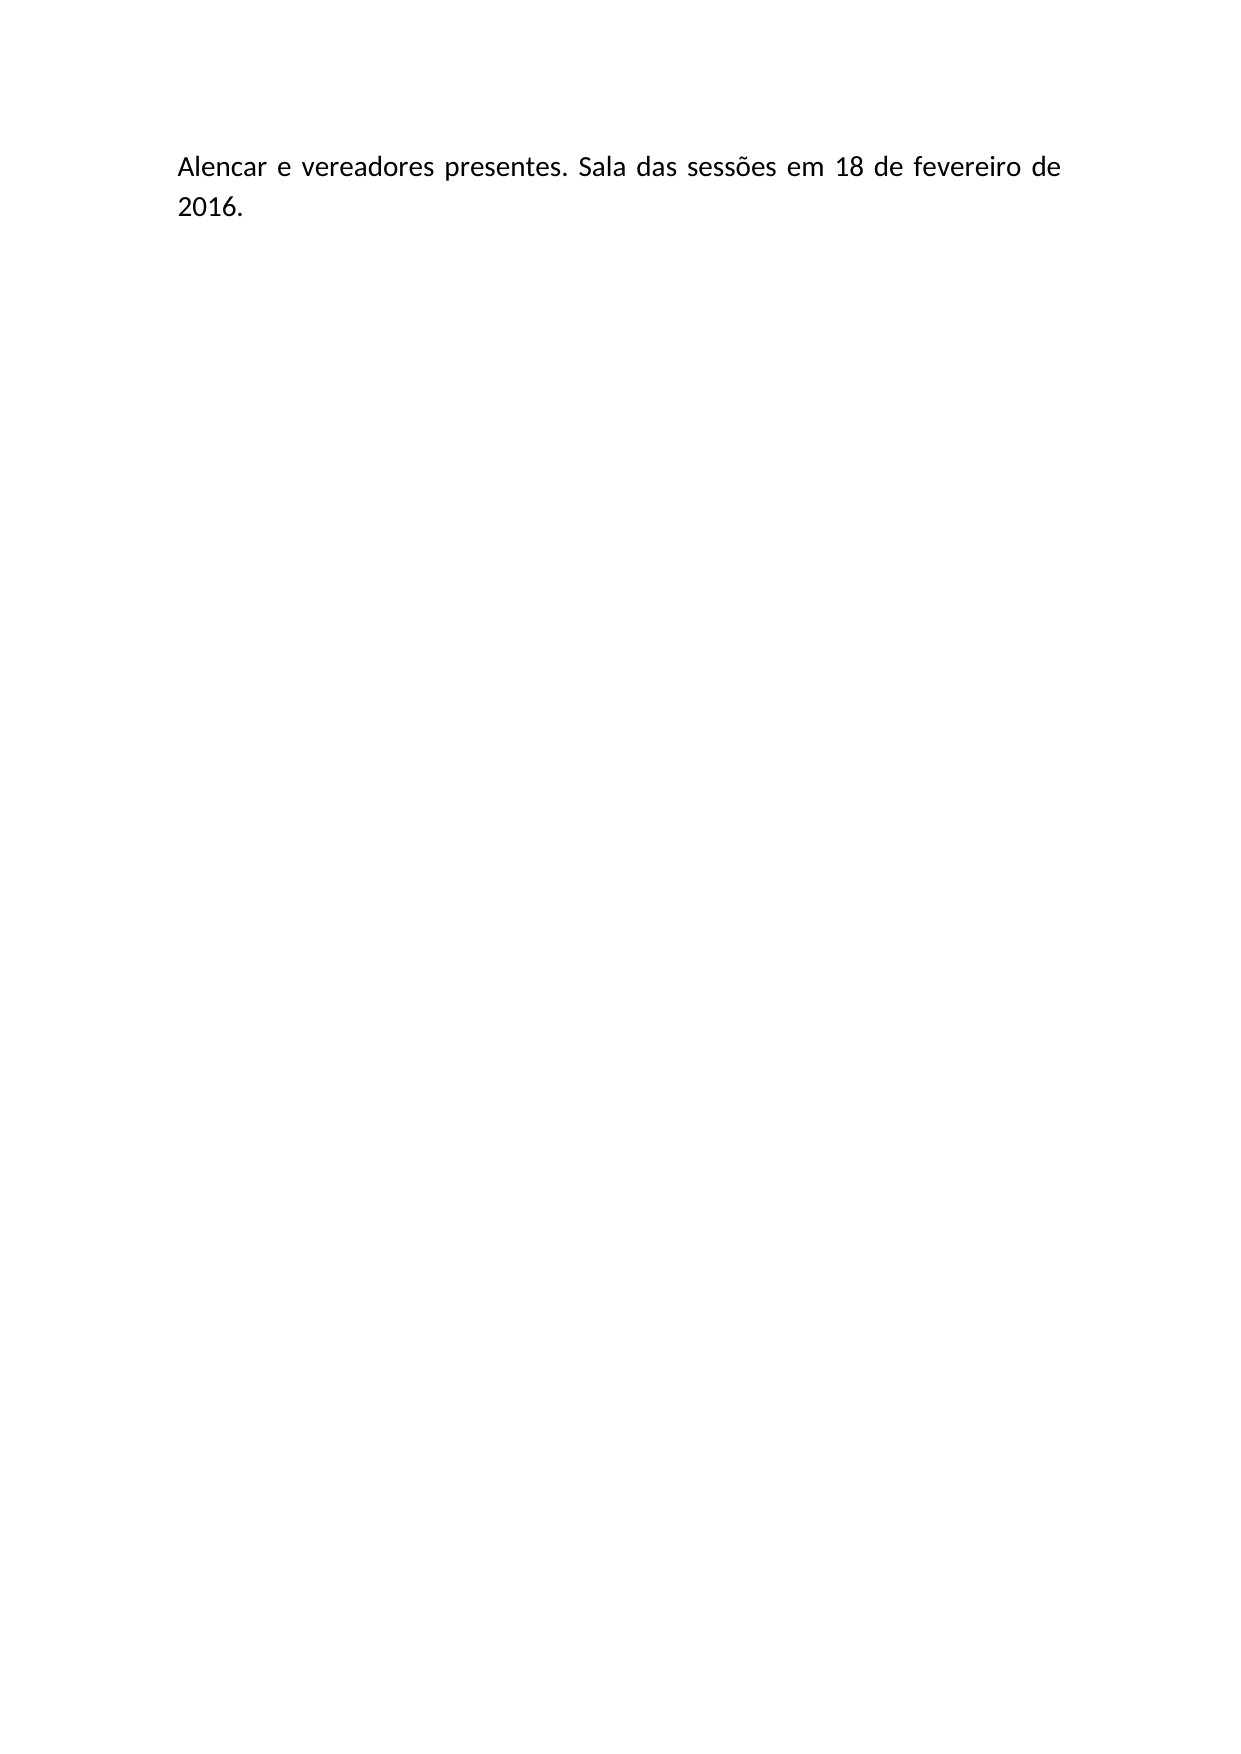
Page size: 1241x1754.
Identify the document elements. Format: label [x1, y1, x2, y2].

text [177, 148, 1063, 224]
